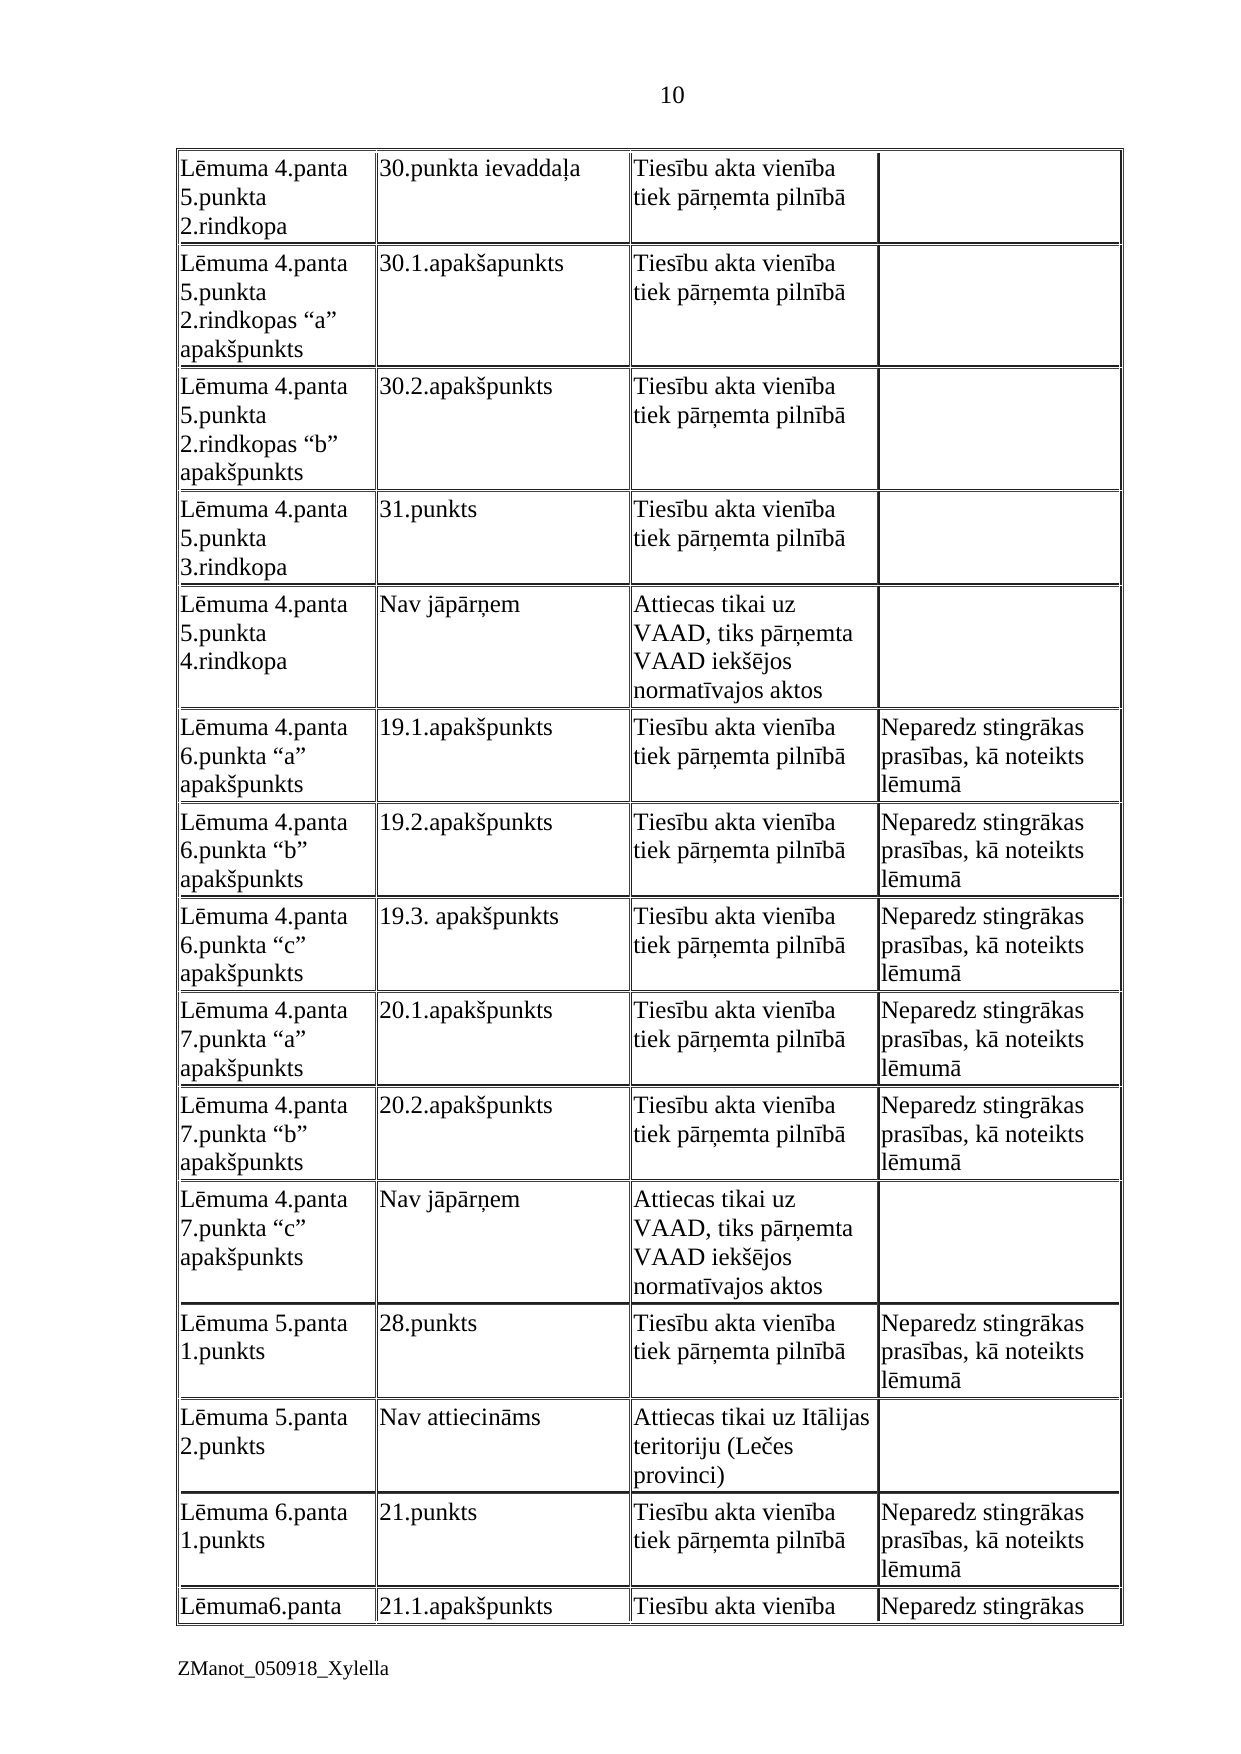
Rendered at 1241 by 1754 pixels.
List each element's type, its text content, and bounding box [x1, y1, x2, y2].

table_cell [880, 1396, 1121, 1491]
table_cell Neparedz stingrākas prasības, kā noteikts lēmumā [878, 990, 1122, 1084]
table_cell Tiesību akta vienība tiek pārņemta pilnībā [632, 804, 877, 895]
table_cell Tiesību akta vienība tiek pārņemta pilnībā [632, 1088, 877, 1179]
table_cell Lēmuma 4.panta 5.punkta 4.rindkopa [179, 583, 375, 706]
table_cell 21.punkts [378, 1494, 629, 1585]
table_cell Tiesību akta vienība tiek pārņemta pilnībā [632, 899, 877, 990]
table_cell 20.1.apakšpunkts [378, 993, 629, 1084]
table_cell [632, 246, 877, 365]
table_cell [878, 151, 1120, 242]
table_cell Lēmuma 4.panta 7.punkta “a” apakšpunkts [177, 990, 377, 1084]
table_cell 30.2.apakšpunkts [378, 369, 629, 489]
table_cell 19.1.apakšpunkts [378, 710, 629, 801]
table_cell Lēmuma 4.panta 5.punkta 2.rindkopas “b” apakšpunkts [179, 365, 375, 489]
table_cell 20.2.apakšpunkts [378, 1088, 629, 1179]
table_cell Neparedz stingrākas prasības, kā noteikts lēmumā [880, 1302, 1120, 1396]
table_cell 19.3. apakšpunkts [378, 899, 629, 990]
table_cell Nav attiecināms [378, 1400, 629, 1491]
table_cell Attiecas tikai uz VAAD, tiks pārņemta VAAD iekšējos normatīvajos aktos [632, 587, 877, 706]
table_cell Neparedz stingrākas prasības, kā noteikts lēmumā [880, 1084, 1121, 1179]
table_cell Lēmuma 4.panta 7.punkta “b” apakšpunkts [179, 1084, 375, 1179]
table_cell Neparedz stingrākas prasības, kā noteikts lēmumā [878, 801, 1122, 895]
table_cell Lēmuma 4.panta 5.punkta 2.rindkopa [179, 151, 377, 242]
table_cell 21.1.apakšpunkts [377, 1589, 631, 1622]
table_cell Lēmuma 4.panta 5.punkta 3.rindkopa [177, 489, 377, 583]
table_cell Lēmuma 4.panta 7.punkta “c” apakšpunkts [177, 1179, 377, 1302]
table_cell 19.2.apakšpunkts [378, 804, 629, 895]
table_cell 28.punkts [378, 1305, 629, 1396]
table_cell Lēmuma 5.panta 1.punkts [179, 1302, 375, 1396]
table_cell Nav jāpārņem [378, 587, 629, 706]
table_cell Neparedz stingrākas prasības, kā noteikts lēmumā [880, 706, 1121, 801]
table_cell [878, 1585, 1121, 1622]
table_cell Lēmuma 6.panta 1.punkts [179, 1491, 375, 1585]
table_cell Tiesību akta vienība tiek pārņemta pilnībā [632, 369, 877, 489]
table_cell Tiesību akta vienība tiek pārņemta pilnībā [632, 710, 877, 801]
table_cell [880, 583, 1121, 706]
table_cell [632, 1494, 877, 1585]
table_cell Neparedz stingrākas prasības, kā noteikts lēmumā [880, 895, 1121, 990]
table_cell Tiesību akta vienība tiek pārņemta pilnībā [632, 1305, 877, 1396]
table_cell [880, 365, 1121, 489]
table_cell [880, 1491, 1120, 1585]
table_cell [631, 1589, 878, 1622]
table_cell Lēmuma 4.panta 6.punkta “b” apakšpunkts [177, 801, 377, 895]
table_cell Lēmuma 5.panta 2.punkts [179, 1396, 375, 1491]
table_cell Attiecas tikai uz VAAD, tiks pārņemta VAAD iekšējos normatīvajos aktos [632, 1182, 877, 1302]
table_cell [179, 1585, 377, 1622]
table_cell Lēmuma 4.panta 6.punkta “c” apakšpunkts [179, 895, 375, 990]
table_cell Lēmuma 4.panta 6.punkta “a” apakšpunkts [179, 706, 375, 801]
table_cell 30.punkta ievaddaļa [377, 151, 631, 242]
table_cell 30.1.apakšapunkts [378, 246, 629, 365]
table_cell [631, 151, 878, 242]
table_cell Tiesību akta vienība tiek pārņemta pilnībā [632, 993, 877, 1084]
table_cell [878, 1179, 1122, 1302]
table_cell [880, 242, 1121, 365]
table_cell [878, 489, 1122, 583]
table_cell Nav jāpārņem [378, 1182, 629, 1302]
table_cell 31.punkts [378, 492, 629, 583]
table_cell Lēmuma 4.panta 5.punkta 2.rindkopas “a” apakšpunkts [179, 242, 375, 365]
table_cell Tiesību akta vienība tiek pārņemta pilnībā [632, 492, 877, 583]
table_cell Attiecas tikai uz Itālijas teritoriju (Lečes provinci) [632, 1400, 877, 1491]
